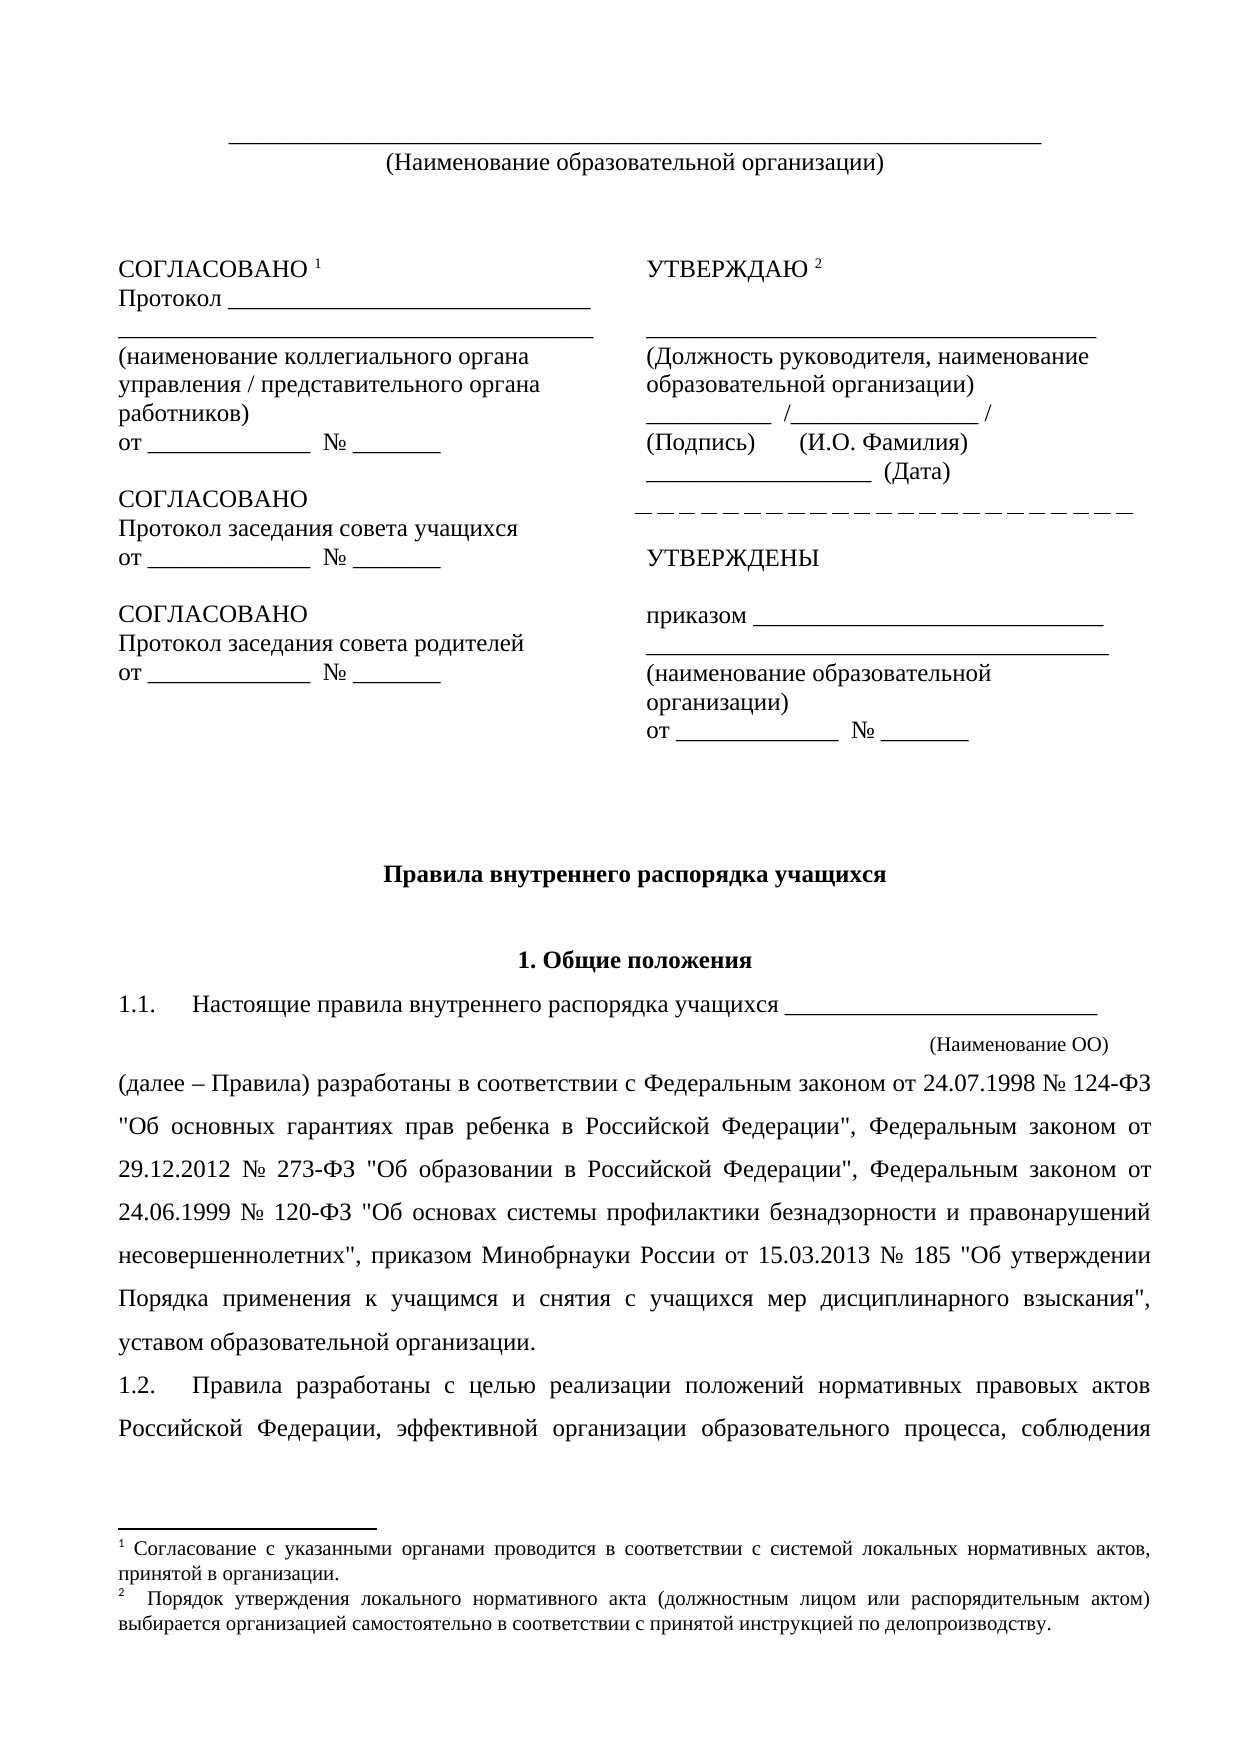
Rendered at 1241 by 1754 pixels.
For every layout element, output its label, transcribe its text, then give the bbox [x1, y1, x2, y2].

text (Наименование образовательной организации) [118, 147, 1152, 176]
text 1. Общие положения [118, 946, 1152, 974]
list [118, 1370, 1152, 1442]
text (Наименование ОО) [856, 1032, 1152, 1056]
table_cell УТВЕРЖДЕНЫ приказом ____________________________ _____________________________________ (наименование образовательной организации) от _____________ № _______ [635, 513, 1133, 773]
table_header УТВЕРЖДАЮ ____________________________________ (Должность руководителя, наименование образовательной организации) __________ /_______________ / (Подпись) (И.О. Фамилия) __________________ (Дата) [635, 255, 1133, 513]
list Настоящие правила внутреннего распорядка учащихся _________________________ [118, 989, 1152, 1017]
text (далее – Правила) разработаны в соответствии с Федеральным законом от 24.07.1998 № 124-ФЗ "Об основных гарантиях прав ребенка в Российской Федерации", Федеральным законом от 29.12.2012 № 273-ФЗ "Об образовании в Российской Федерации", Федеральным законом от 24.06.1999 № 120-ФЗ "Об основах системы профилактики безнадзорности и правонарушений несовершеннолетних", приказом Минобрнауки России от 15.03.2013 № 185 "Об утверждении Порядка применения к учащимся и снятия с учащихся мер дисциплинарного взыскания", уставом образовательной организации. [118, 1068, 1152, 1355]
text _________________________________________________________________ [118, 118, 1152, 147]
text Правила внутреннего распорядка учащихся [118, 859, 1152, 888]
table_header СОГЛАСОВАНО Протокол _____________________________ ______________________________________ (наименование коллегиального органа управления / представительного органа работников) от _____________ № _______ СОГЛАСОВАНО Протокол заседания совета учащихся от _____________ № _______ СОГЛАСОВАНО Протокол заседания совета родителей от _____________ № _______ [107, 255, 635, 773]
